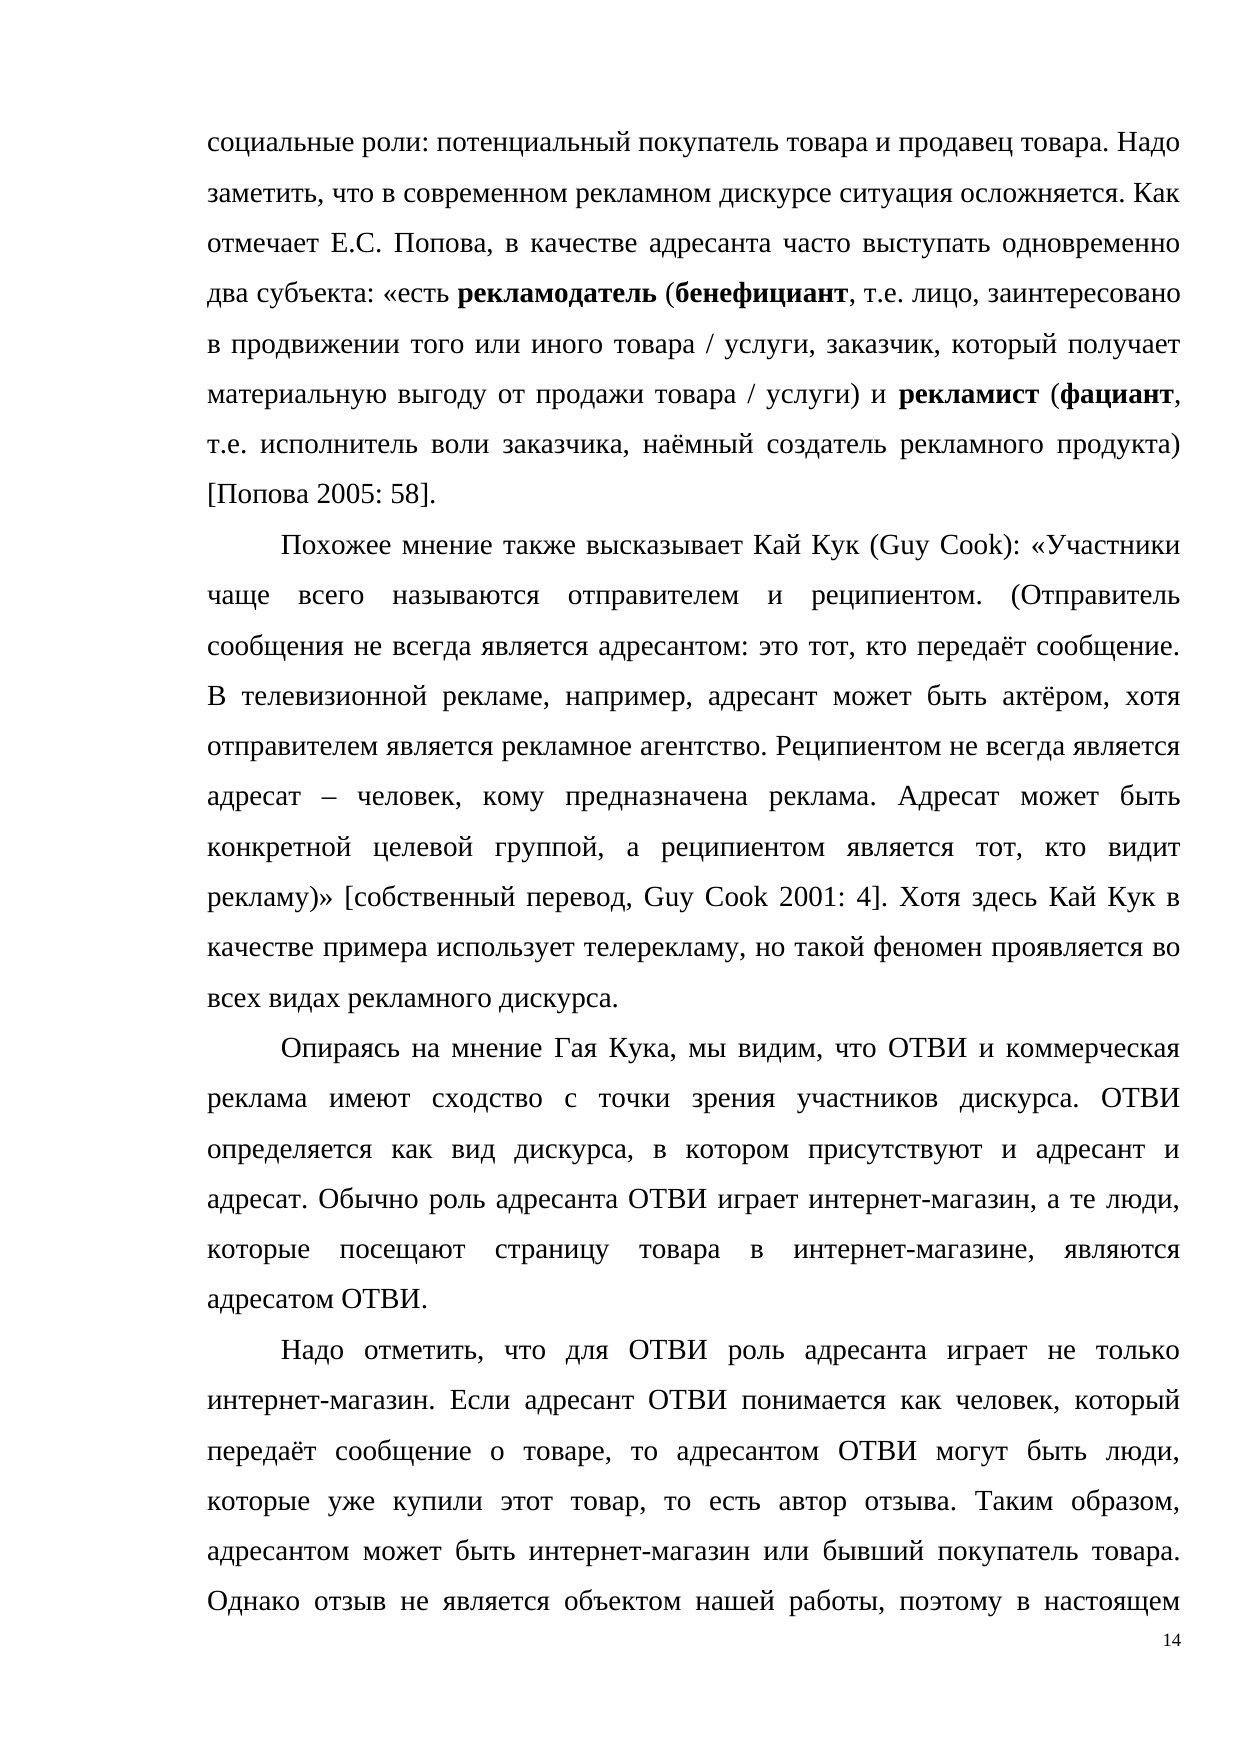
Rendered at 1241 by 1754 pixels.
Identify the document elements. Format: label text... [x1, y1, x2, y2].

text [207, 1332, 1181, 1617]
text Похожее мнение также высказывает Кай Кук (Guy Cook): «Участники чаще всего называются отправителем и реципиентом. (Отправитель сообщения не всегда является адресантом: это тот, кто передаёт сообщение. В телевизионной рекламе, например, адресант может быть актёром, хотя отправителем является рекламное агентство. Реципиентом не всегда является адресат – человек, кому предназначена реклама. Адресат может быть конкретной целевой группой, а реципиентом является тот, кто видит рекламу)» [собственный перевод, Guy Cook 2001: 4]. Хотя здесь Кай Кук в качестве примера использует телерекламу, но такой феномен проявляется во всех видах рекламного дискурса. [207, 527, 1181, 1013]
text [207, 124, 1181, 510]
text Опираясь на мнение Гая Кука, мы видим, что ОТВИ и коммерческая реклама имеют сходство с точки зрения участников дискурса. ОТВИ определяется как вид дискурса, в котором присутствуют и адресант и адресат. Обычно роль адресанта ОТВИ играет интернет-магазин, а те люди, которые посещают страницу товара в интернет-магазине, являются адресатом ОТВИ. [207, 1030, 1181, 1315]
